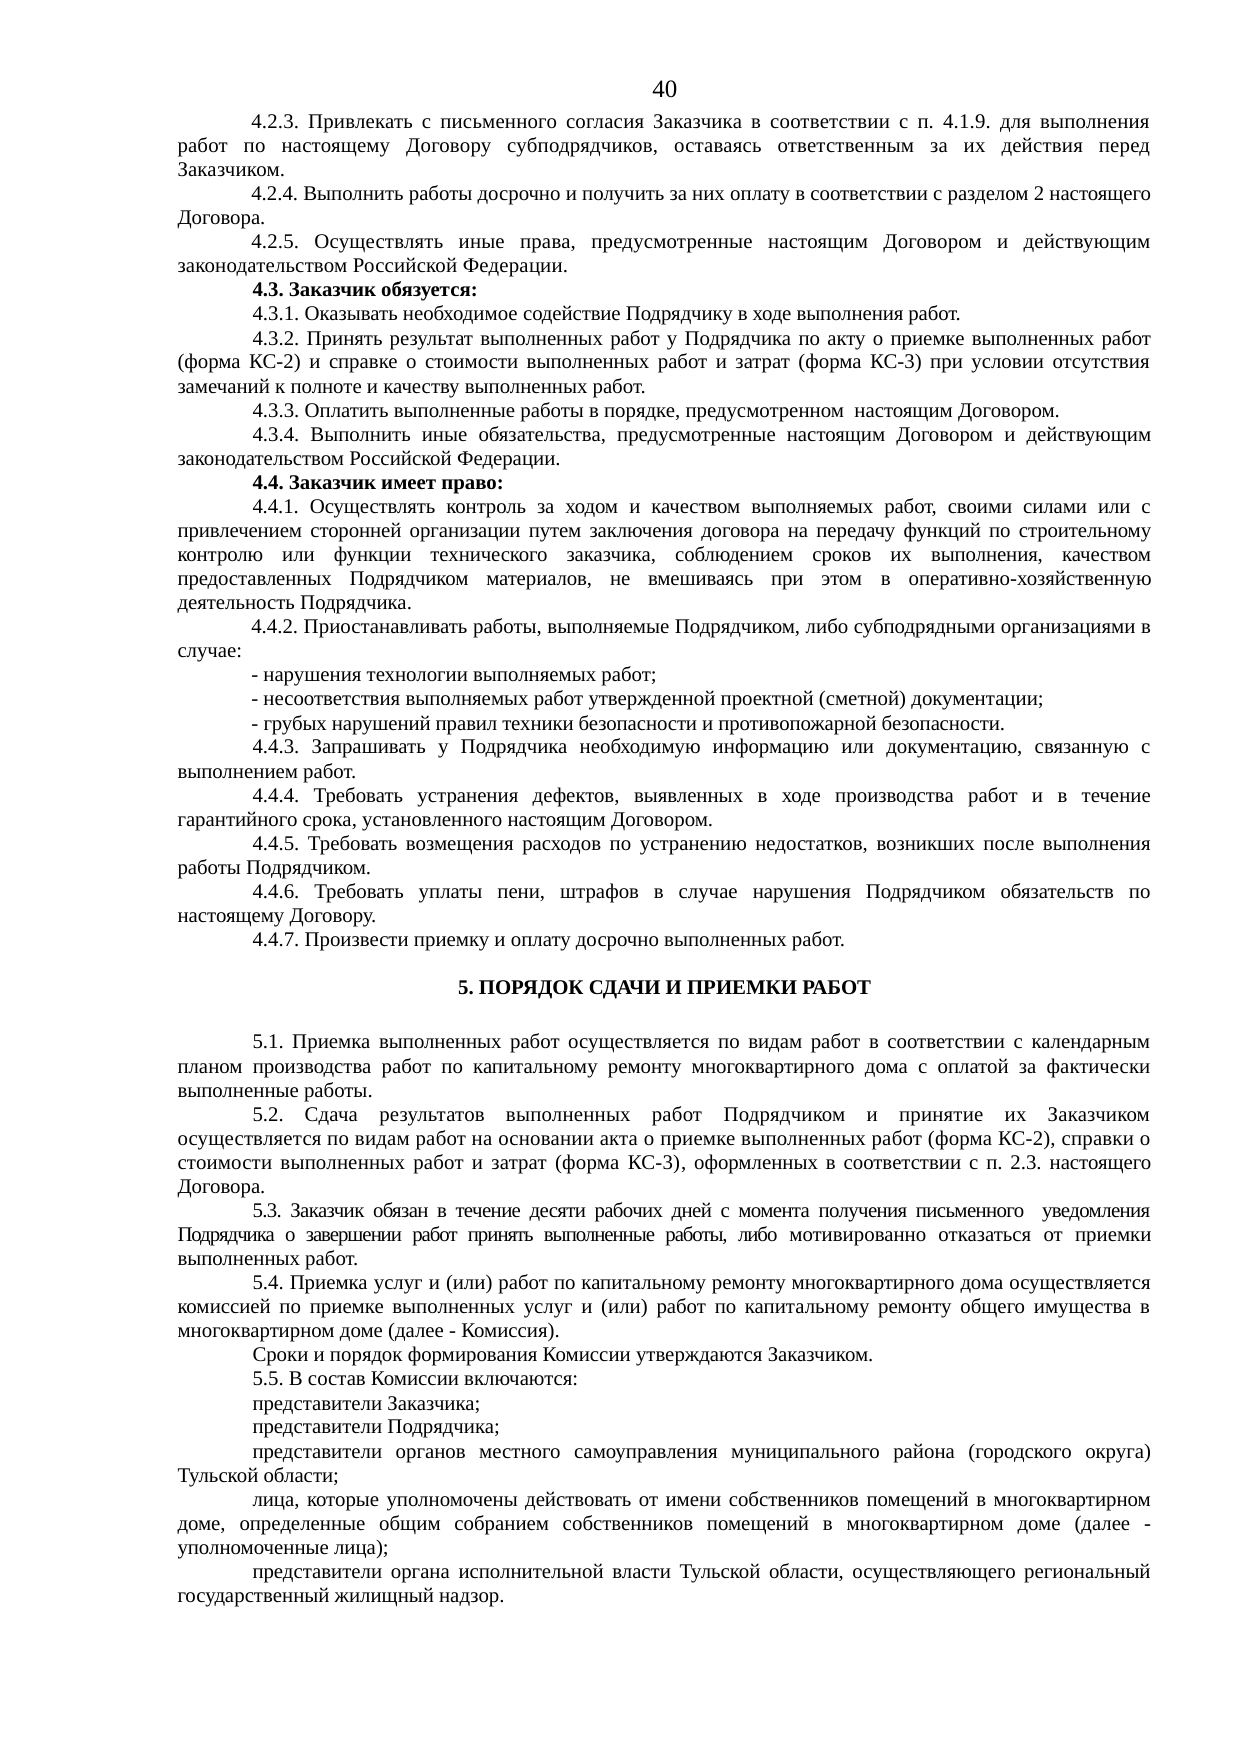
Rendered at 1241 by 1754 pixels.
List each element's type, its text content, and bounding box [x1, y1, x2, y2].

text 4.3.3. Оплатить выполненные работы в порядке, предусмотренном настоящим Договором. [177, 398, 1152, 422]
text 4.4.5. Требовать возмещения расходов по устранению недостатков, возникших после выполнения работы Подрядчиком. [177, 831, 1152, 879]
text 4.4.1. Осуществлять контроль за ходом и качеством выполняемых работ, своими силами или с привлечением сторонней организации путем заключения договора на передачу функций по строительному контролю или функции технического заказчика, соблюдением сроков их выполнения, качеством предоставленных Подрядчиком материалов, не вмешиваясь при этом в оперативно-хозяйственную деятельность Подрядчика. [177, 494, 1152, 614]
text 4.3.4. Выполнить иные обязательства, предусмотренные настоящим Договором и действующим законодательством Российской Федерации. [177, 422, 1152, 470]
text 5.5. В состав Комиссии включаются: [177, 1366, 1152, 1390]
text 5.4. Приемка услуг и (или) работ по капитальному ремонту многоквартирного дома осуществляется комиссией по приемке выполненных услуг и (или) работ по капитальному ремонту общего имущества в многоквартирном доме (далее - Комиссия). [177, 1270, 1152, 1342]
text представители Подрядчика; [177, 1414, 1152, 1438]
text 5.2. Сдача результатов выполненных работ Подрядчиком и принятие их Заказчиком осуществляется по видам работ на основании акта о приемке выполненных работ (форма КС-2), справки о стоимости выполненных работ и затрат (форма КС-3), оформленных в соответствии с п. 2.3. настоящего Договора. [177, 1102, 1152, 1198]
text представители органа исполнительной власти Тульской области, осуществляющего региональный государственный жилищный надзор. [177, 1559, 1152, 1607]
text 4.4.6. Требовать уплаты пени, штрафов в случае нарушения Подрядчиком обязательств по настоящему Договору. [177, 879, 1152, 927]
text 4.4.4. Требовать устранения дефектов, выявленных в ходе производства работ и в течение гарантийного срока, установленного настоящим Договором. [177, 783, 1152, 831]
text 4.3.1. Оказывать необходимое содействие Подрядчику в ходе выполнения работ. [177, 301, 1152, 325]
text - грубых нарушений правил техники безопасности и противопожарной безопасности. [177, 710, 1152, 734]
text 4.2.5. Осуществлять иные права, предусмотренные настоящим Договором и действующим законодательством Российской Федерации. [177, 229, 1152, 277]
text 4.2.4. Выполнить работы досрочно и получить за них оплату в соответствии с разделом 2 настоящего Договора. [177, 181, 1152, 229]
text представители органов местного самоуправления муниципального района (городского округа) Тульской области; [177, 1438, 1152, 1487]
text - нарушения технологии выполняемых работ; [177, 662, 1152, 686]
text представители Заказчика; [177, 1390, 1152, 1414]
text 4.3.2. Принять результат выполненных работ у Подрядчика по акту о приемке выполненных работ (форма КС-2) и справке о стоимости выполненных работ и затрат (форма КС-3) при условии отсутствия замечаний к полноте и качеству выполненных работ. [177, 325, 1152, 398]
text 4.4.3. Запрашивать у Подрядчика необходимую информацию или документацию, связанную с выполнением работ. [177, 734, 1152, 783]
text 5.3. Заказчик обязан в течение десяти рабочих дней с момента получения письменного уведомления Подрядчика о завершении работ принять выполненные работы, либо мотивированно отказаться от приемки выполненных работ. [177, 1198, 1152, 1270]
text 5.1. Приемка выполненных работ осуществляется по видам работ в соответствии с календарным планом производства работ по капитальному ремонту многоквартирного дома с оплатой за фактически выполненные работы. [177, 1029, 1152, 1102]
text лица, которые уполномочены действовать от имени собственников помещений в многоквартирном доме, определенные общим собранием собственников помещений в многоквартирном доме (далее - уполномоченные лица); [177, 1487, 1152, 1559]
text 4.2.3. Привлекать с письменного согласия Заказчика в соответствии с п. 4.1.9. для выполнения работ по настоящему Договору субподрядчиков, оставаясь ответственным за их действия перед Заказчиком. [177, 109, 1152, 181]
text 4.4. Заказчик имеет право: [177, 470, 1152, 494]
text 4.4.7. Произвести приемку и оплату досрочно выполненных работ. [177, 927, 1152, 951]
text 4.4.2. Приостанавливать работы, выполняемые Подрядчиком, либо субподрядными организациями в случае: [177, 614, 1152, 662]
text 5. ПОРЯДОК СДАЧИ И ПРИЕМКИ РАБОТ [177, 975, 1152, 999]
text 4.3. Заказчик обязуется: [177, 277, 1152, 301]
text Сроки и порядок формирования Комиссии утверждаются Заказчиком. [177, 1342, 1152, 1366]
text - несоответствия выполняемых работ утвержденной проектной (сметной) документации; [177, 686, 1152, 710]
